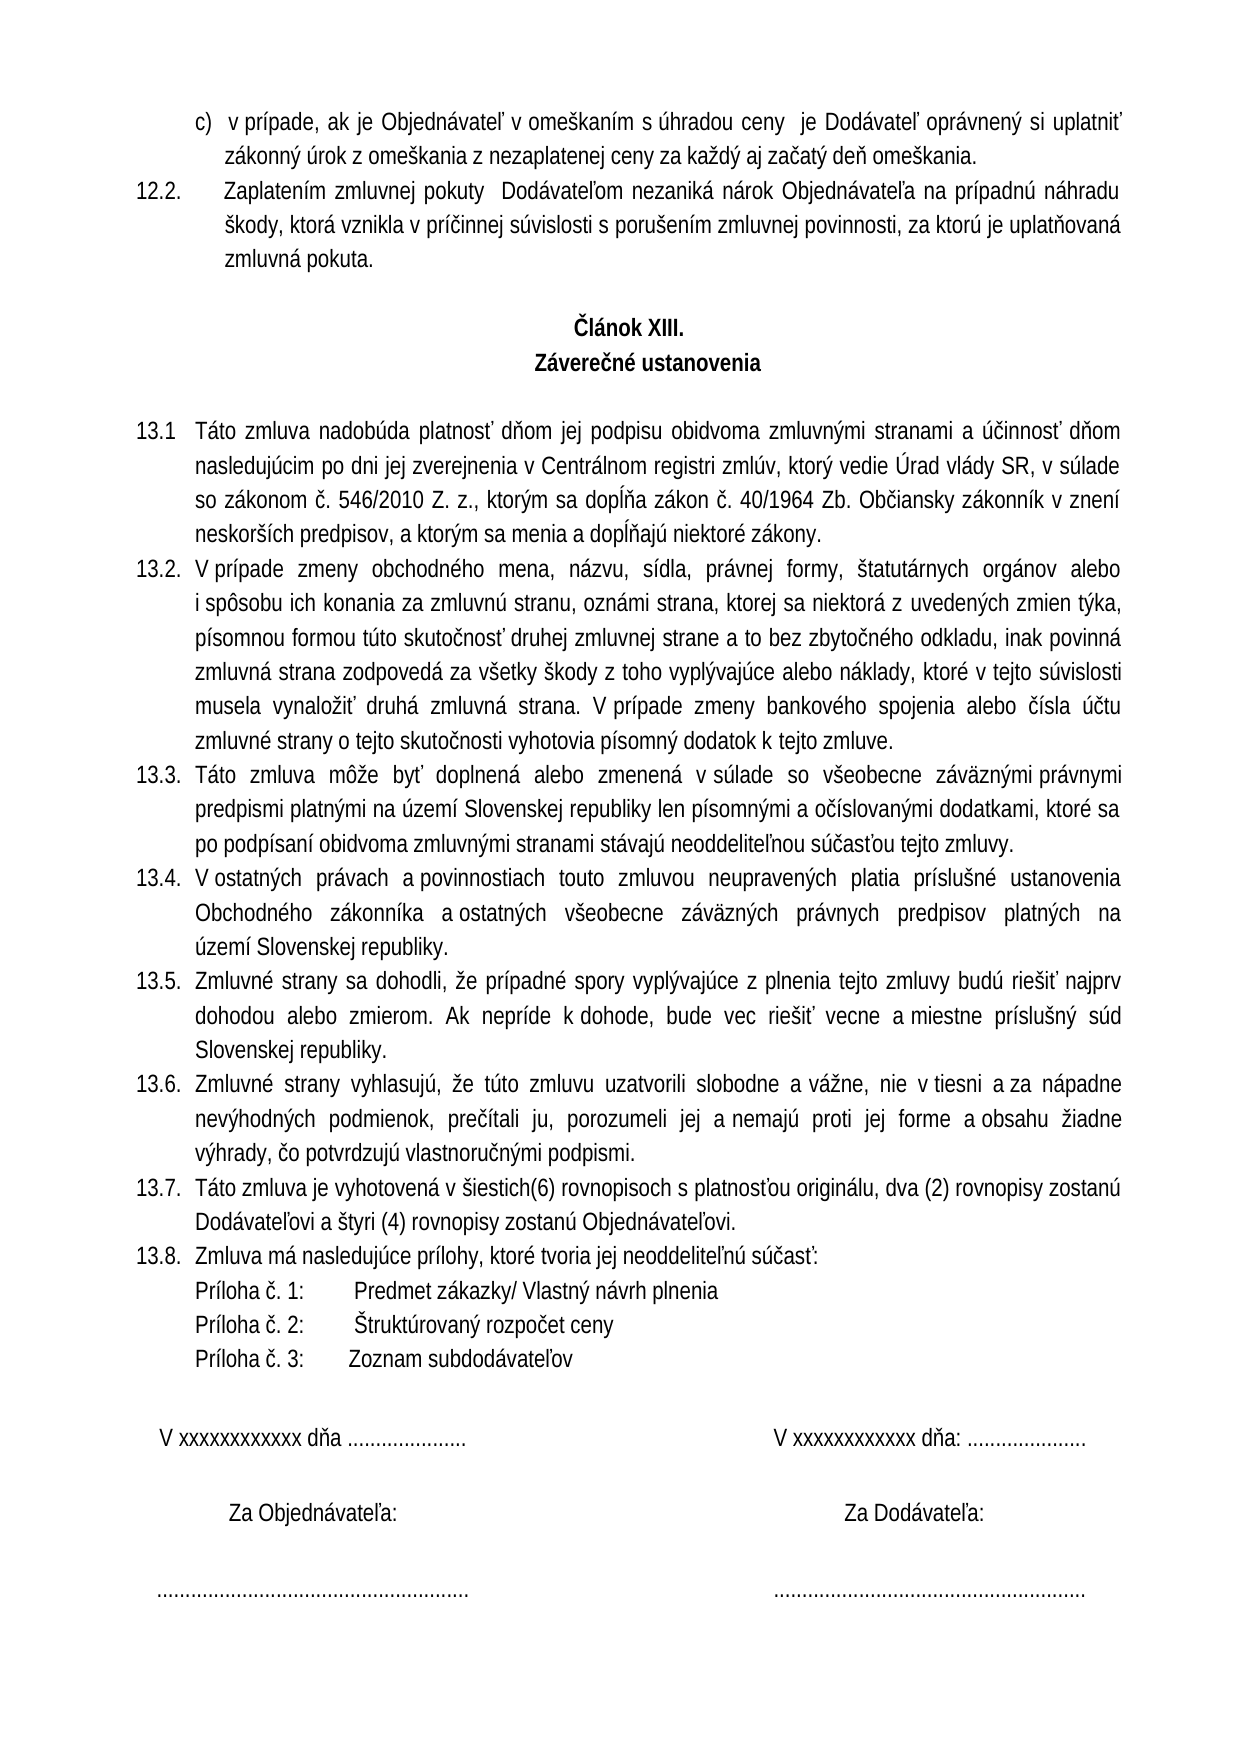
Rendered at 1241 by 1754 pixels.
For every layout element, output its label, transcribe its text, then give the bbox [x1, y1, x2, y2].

text Článok XIII. [136, 313, 1122, 342]
text ....................................................... ....................................................... [136, 1574, 1122, 1602]
list Táto zmluva nadobúda platnosť dňom jej podpisu obidvoma zmluvnými stranami a účinnosť dňom nasledujúcim po dni jej zverejnenia v Centrálnom registri zmlúv, ktorý vedie Úrad vlády SR, v súlade so zákonom č. 546/2010 Z. z., ktorým sa dopĺňa zákon č. 40/1964 Zb. Občiansky zákonník v znení neskorších predpisov, a ktorým sa menia a dopĺňajú niektoré zákony. [136, 416, 1122, 548]
text Záverečné ustanovenia [173, 348, 1122, 376]
list c) v prípade, ak je Objednávateľ v omeškaním s úhradou ceny je Dodávateľ oprávnený si uplatniť zákonný úrok z omeškania z nezaplatenej ceny za každý aj začatý deň omeškania. [195, 107, 1122, 170]
list Táto zmluva je vyhotovená v šiestich(6) rovnopisoch s platnosťou originálu, dva (2) rovnopisy zostanú Dodávateľovi a štyri (4) rovnopisy zostanú Objednávateľovi. [136, 1173, 1122, 1236]
list Zmluva má nasledujúce prílohy, ktoré tvoria jej neoddeliteľnú súčasť: [136, 1241, 1122, 1270]
list Zmluvné strany vyhlasujú, že túto zmluvu uzatvorili slobodne a vážne, nie v tiesni a za nápadne nevýhodných podmienok, prečítali ju, porozumeli jej a nemajú proti jej forme a obsahu žiadne výhrady, čo potvrdzujú vlastnoručnými podpismi. [136, 1069, 1122, 1167]
text Za Objednávateľa: Za Dodávateľa: [136, 1498, 1122, 1527]
list Zmluvné strany sa dohodli, že prípadné spory vyplývajúce z plnenia tejto zmluvy budú riešiť najprv dohodou alebo zmierom. Ak nepríde k dohode, bude vec riešiť vecne a miestne príslušný súd Slovenskej republiky. [136, 966, 1122, 1064]
list 12.2. Zaplatením zmluvnej pokuty Dodávateľom nezaniká nárok Objednávateľa na prípadnú náhradu škody, ktorá vznikla v príčinnej súvislosti s porušením zmluvnej povinnosti, za ktorú je uplatňovaná zmluvná pokuta. [136, 176, 1122, 273]
list V ostatných právach a povinnostiach touto zmluvou neupravených platia príslušné ustanovenia Obchodného zákonníka a ostatných všeobecne záväzných právnych predpisov platných na území Slovenskej republiky. [136, 863, 1122, 961]
list Príloha č. 2: Štruktúrovaný rozpočet ceny [195, 1310, 1122, 1339]
text V xxxxxxxxxxxx dňa ..................... V xxxxxxxxxxxx dňa: ..................... [136, 1423, 1122, 1451]
list Táto zmluva môže byť doplnená alebo zmenená v súlade so všeobecne záväznými právnymi predpismi platnými na území Slovenskej republiky len písomnými a očíslovanými dodatkami, ktoré sa po podpísaní obidvoma zmluvnými stranami stávajú neoddeliteľnou súčasťou tejto zmluvy. [136, 760, 1122, 857]
list Príloha č. 3: Zoznam subdodávateľov [195, 1344, 1122, 1373]
list Príloha č. 1: Predmet zákazky/ Vlastný návrh plnenia [195, 1276, 1122, 1304]
list V prípade zmeny obchodného mena, názvu, sídla, právnej formy, štatutárnych orgánov alebo i spôsobu ich konania za zmluvnú stranu, oznámi strana, ktorej sa niektorá z uvedených zmien týka, písomnou formou túto skutočnosť druhej zmluvnej strane a to bez zbytočného odkladu, inak povinná zmluvná strana zodpovedá za všetky škody z toho vyplývajúce alebo náklady, ktoré v tejto súvislosti musela vynaložiť druhá zmluvná strana. V prípade zmeny bankového spojenia alebo čísla účtu zmluvné strany o tejto skutočnosti vyhotovia písomný dodatok k tejto zmluve. [136, 554, 1122, 754]
